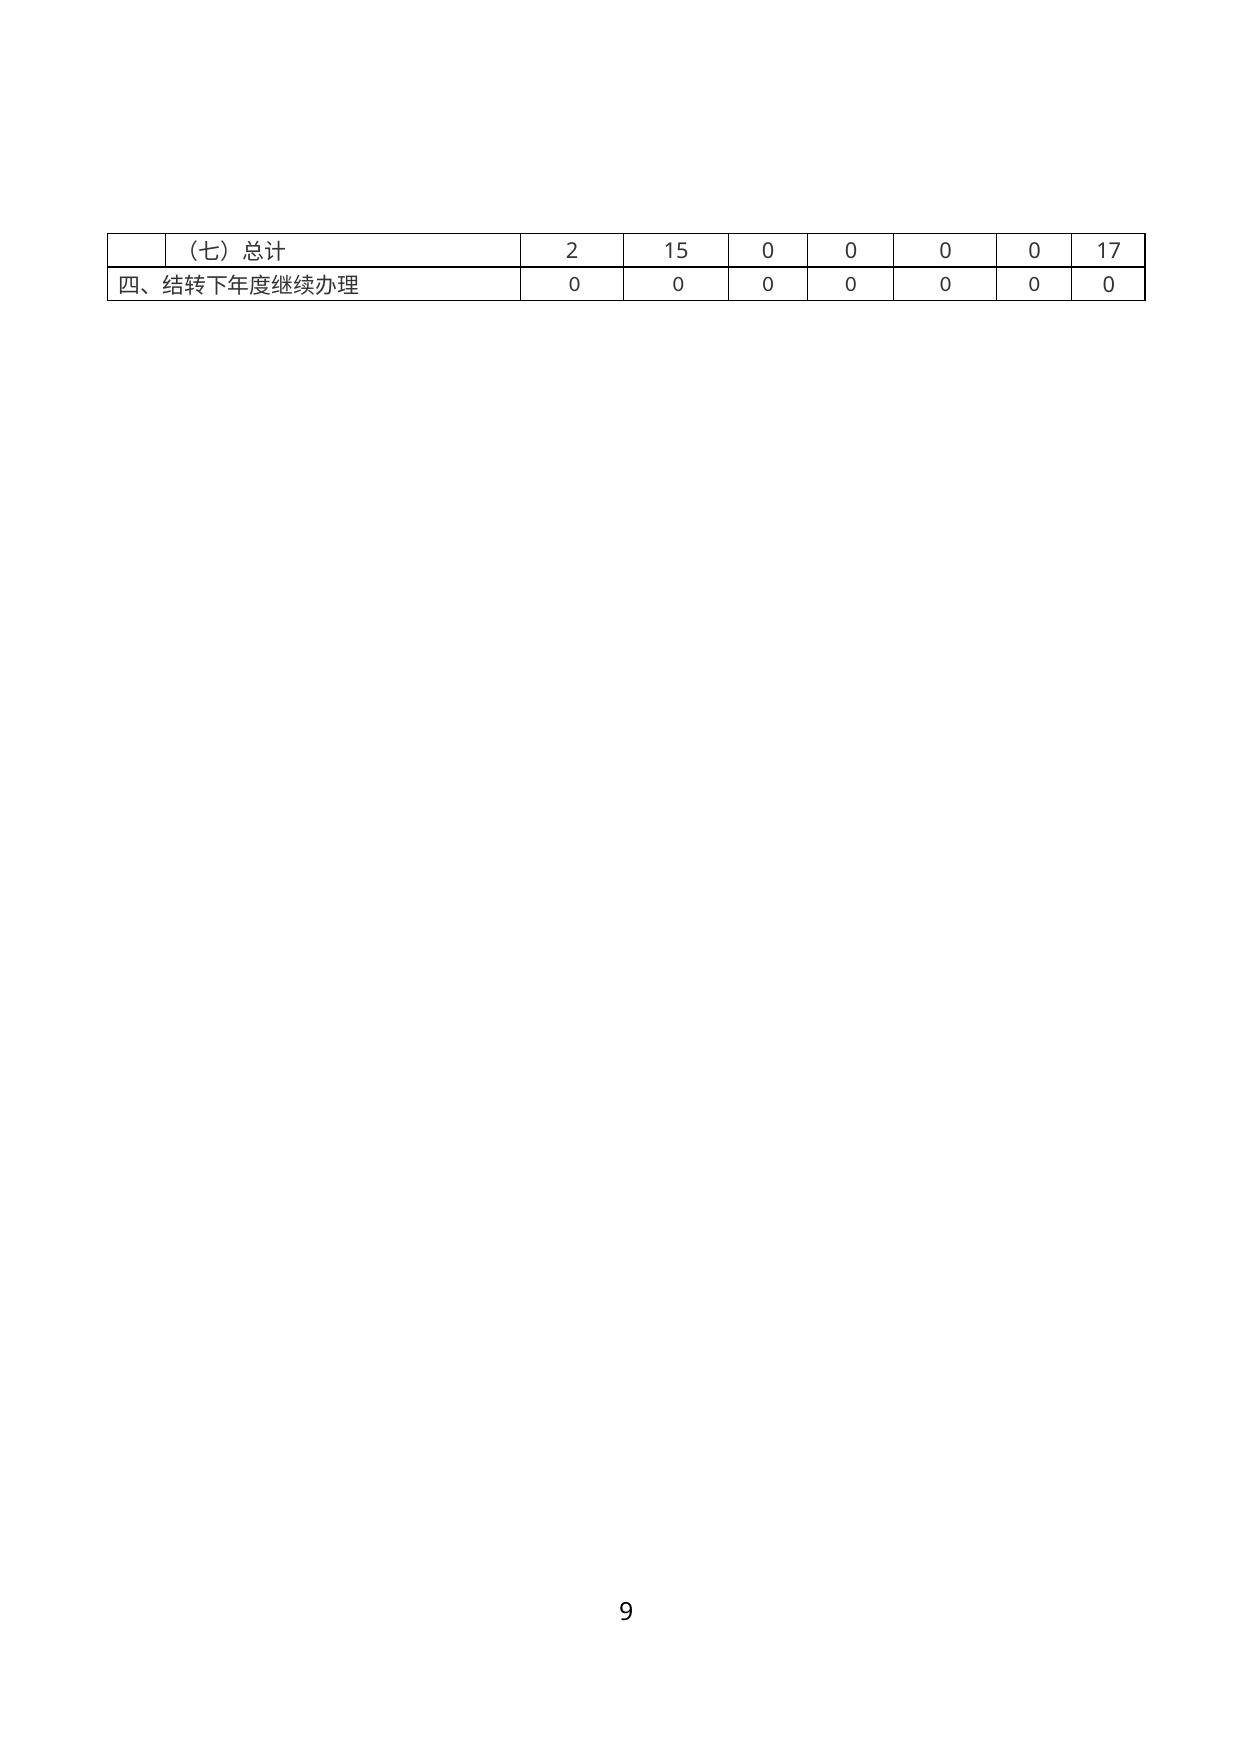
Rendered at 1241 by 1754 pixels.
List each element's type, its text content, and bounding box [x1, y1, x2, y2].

table_cell 0 [808, 268, 893, 300]
table_cell 2 [521, 234, 623, 266]
table_cell 0 [521, 268, 623, 300]
table_cell 四、结转下年度继续办理 [108, 268, 520, 300]
table_cell 17 [1072, 234, 1144, 266]
table_cell 0 [729, 268, 807, 300]
table_cell 0 [624, 268, 728, 300]
table_cell 0 [894, 234, 996, 266]
table_cell 0 [894, 268, 996, 300]
table_cell 15 [624, 234, 728, 266]
table_cell 0 [997, 268, 1071, 300]
table_cell 0 [997, 234, 1071, 266]
table_cell 0 [729, 234, 807, 266]
table_cell 0 [808, 234, 893, 266]
table_cell 0 [1072, 268, 1144, 300]
table_cell （七）总计 [166, 234, 520, 266]
